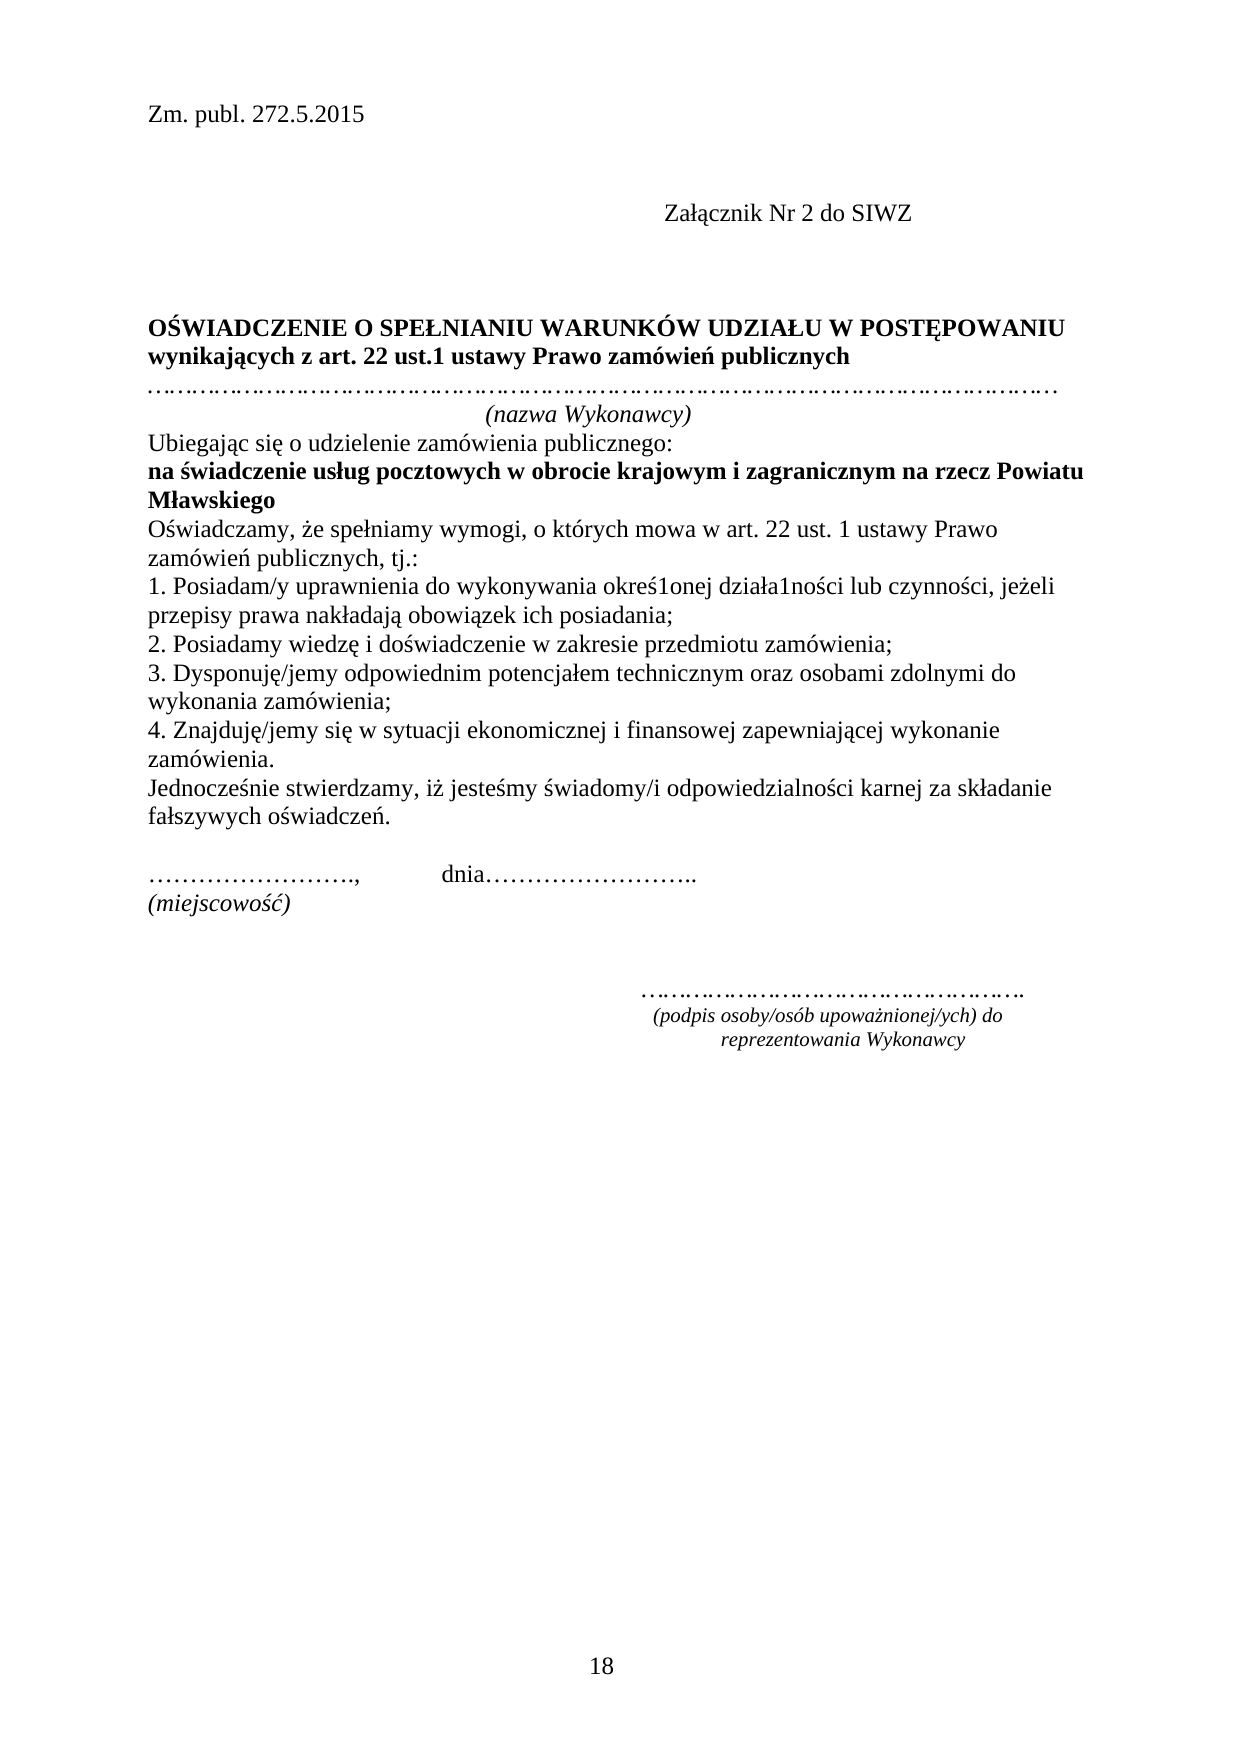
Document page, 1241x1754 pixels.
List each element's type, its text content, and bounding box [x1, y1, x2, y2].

text 2. Posiadamy wiedzę i doświadczenie w zakresie przedmiotu zamówienia; [148, 629, 1093, 658]
text 1. Posiadam/y uprawnienia do wykonywania okreś1onej działa1ności lub czynności, jeżeli [148, 571, 1093, 600]
text (miejscowość) [148, 888, 1093, 916]
text Jednocześnie stwierdzamy, iż jesteśmy świadomy/i odpowiedzialności karnej za składanie fałszywych oświadczeń. [148, 773, 1093, 830]
text ……………………………………………. [148, 974, 1093, 1003]
text reprezentowania Wykonawcy [148, 1027, 1093, 1051]
text zamówienia. [148, 744, 1093, 773]
text …………………………………………………………………………………………………………… [148, 370, 1093, 399]
text Załącznik Nr 2 do SIWZ [664, 198, 1093, 226]
text ……………………., dnia…………………….. [148, 859, 1093, 888]
text wynikających z art. 22 ust.1 ustawy Prawo zamówień publicznych [148, 341, 1093, 370]
text (podpis osoby/osób upoważnionej/ych) do [148, 1003, 1093, 1027]
text przepisy prawa nakładają obowiązek ich posiadania; [148, 600, 1093, 629]
text Ubiegając się o udzielenie zamówienia publicznego: [148, 428, 1093, 456]
text 4. Znajduję/jemy się w sytuacji ekonomicznej i finansowej zapewniającej wykonanie [148, 715, 1093, 744]
text Oświadczamy, że spełniamy wymogi, o których mowa w art. 22 ust. 1 ustawy Prawo zamówień publicznych, tj.: [148, 514, 1093, 571]
text 3. Dysponuję/jemy odpowiednim potencjałem technicznym oraz osobami zdolnymi do wykonania zamówienia; [148, 658, 1093, 715]
text OŚWIADCZENIE O SPEŁNIANIU WARUNKÓW UDZIAŁU W POSTĘPOWANIU [148, 313, 1093, 341]
text (nazwa Wykonawcy) [148, 399, 1093, 428]
text na świadczenie usług pocztowych w obrocie krajowym i zagranicznym na rzecz Powiatu Mławskiego [148, 456, 1093, 514]
